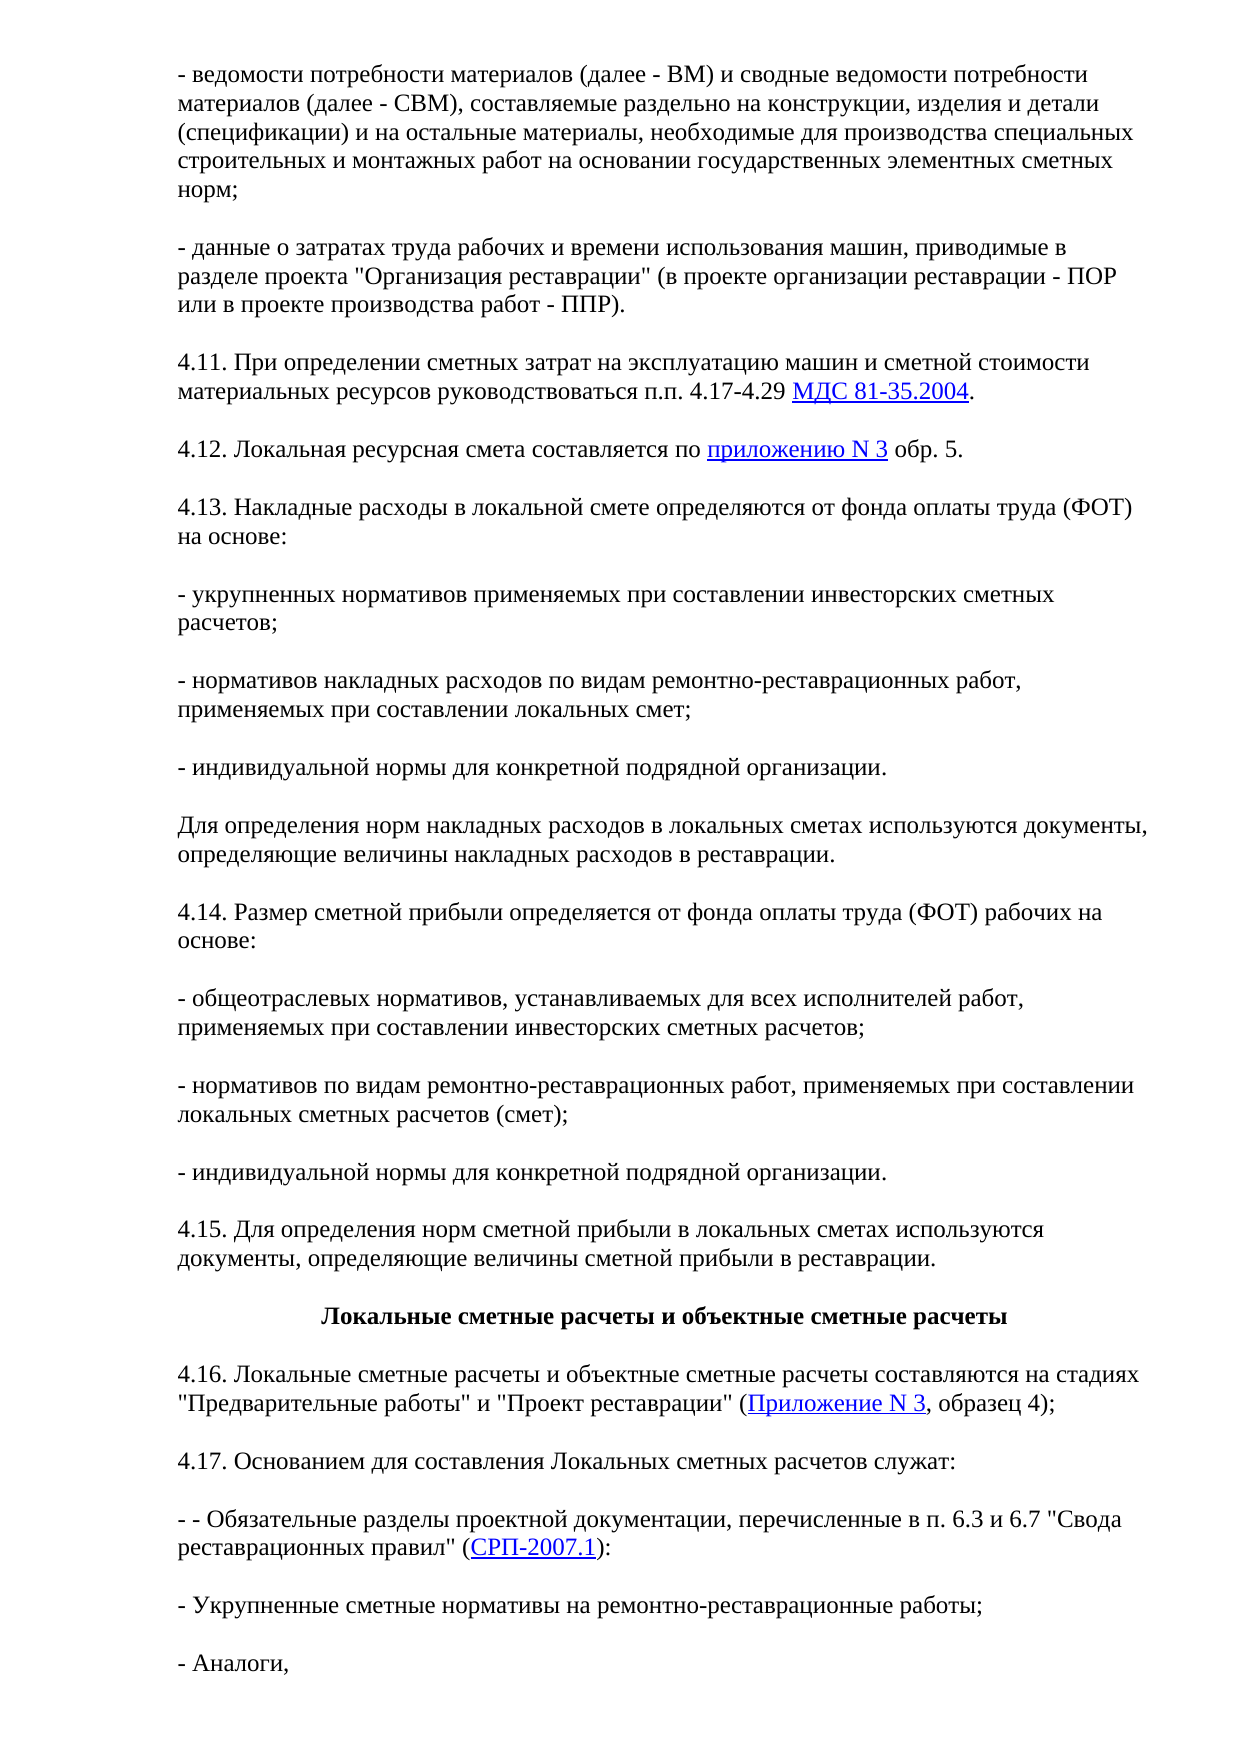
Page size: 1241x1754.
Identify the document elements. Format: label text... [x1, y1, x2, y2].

text - общеотраслевых нормативов, устанавливаемых для всех исполнителей работ, применяемых при составлении инвесторских сметных расчетов; [177, 983, 1152, 1041]
text Для определения норм накладных расходов в локальных сметах используются документы, определяющие величины накладных расходов в реставрации. [177, 810, 1152, 867]
text 4.13. Накладные расходы в локальной смете определяются от фонда оплаты труда (ФОТ) на основе: [177, 492, 1152, 549]
text - Укрупненные сметные нормативы на ремонтно-реставрационные работы; [177, 1590, 1152, 1619]
text - нормативов по видам ремонтно-реставрационных работ, применяемых при составлении локальных сметных расчетов (смет); [177, 1070, 1152, 1127]
text 4.11. При определении сметных затрат на эксплуатацию машин и сметной стоимости материальных ресурсов руководствоваться п.п. 4.17-4.29 МДС 81-35.2004. [177, 347, 1152, 405]
text 4.12. Локальная ресурсная смета составляется по приложению N 3 обр. 5. [177, 434, 1152, 463]
text - индивидуальной нормы для конкретной подрядной организации. [177, 752, 1152, 781]
text 4.17. Основанием для составления Локальных сметных расчетов служат: [177, 1446, 1152, 1474]
text - Аналоги, [177, 1648, 1152, 1677]
text Локальные сметные расчеты и объектные сметные расчеты [177, 1301, 1152, 1330]
text 4.15. Для определения норм сметной прибыли в локальных сметах используются документы, определяющие величины сметной прибыли в реставрации. [177, 1214, 1152, 1272]
text - данные о затратах труда рабочих и времени использования машин, приводимые в разделе проекта "Организация реставрации" (в проекте организации реставрации - ПОР или в проекте производства работ - ППР). [177, 232, 1152, 318]
text 4.14. Размер сметной прибыли определяется от фонда оплаты труда (ФОТ) рабочих на основе: [177, 897, 1152, 954]
text - укрупненных нормативов применяемых при составлении инвесторских сметных расчетов; [177, 579, 1152, 636]
text - ведомости потребности материалов (далее - ВМ) и сводные ведомости потребности материалов (далее - СВМ), составляемые раздельно на конструкции, изделия и детали (спецификации) и на остальные материалы, необходимые для производства специальных строительных и монтажных работ на основании государственных элементных сметных норм; [177, 59, 1152, 203]
text - - Обязательные разделы проектной документации, перечисленные в п. 6.3 и 6.7 "Свода реставрационных правил" (СРП-2007.1): [177, 1504, 1152, 1561]
text 4.16. Локальные сметные расчеты и объектные сметные расчеты составляются на стадиях "Предварительные работы" и "Проект реставрации" (Приложение N 3, образец 4); [177, 1359, 1152, 1417]
text - нормативов накладных расходов по видам ремонтно-реставрационных работ, применяемых при составлении локальных смет; [177, 665, 1152, 723]
text - индивидуальной нормы для конкретной подрядной организации. [177, 1157, 1152, 1185]
